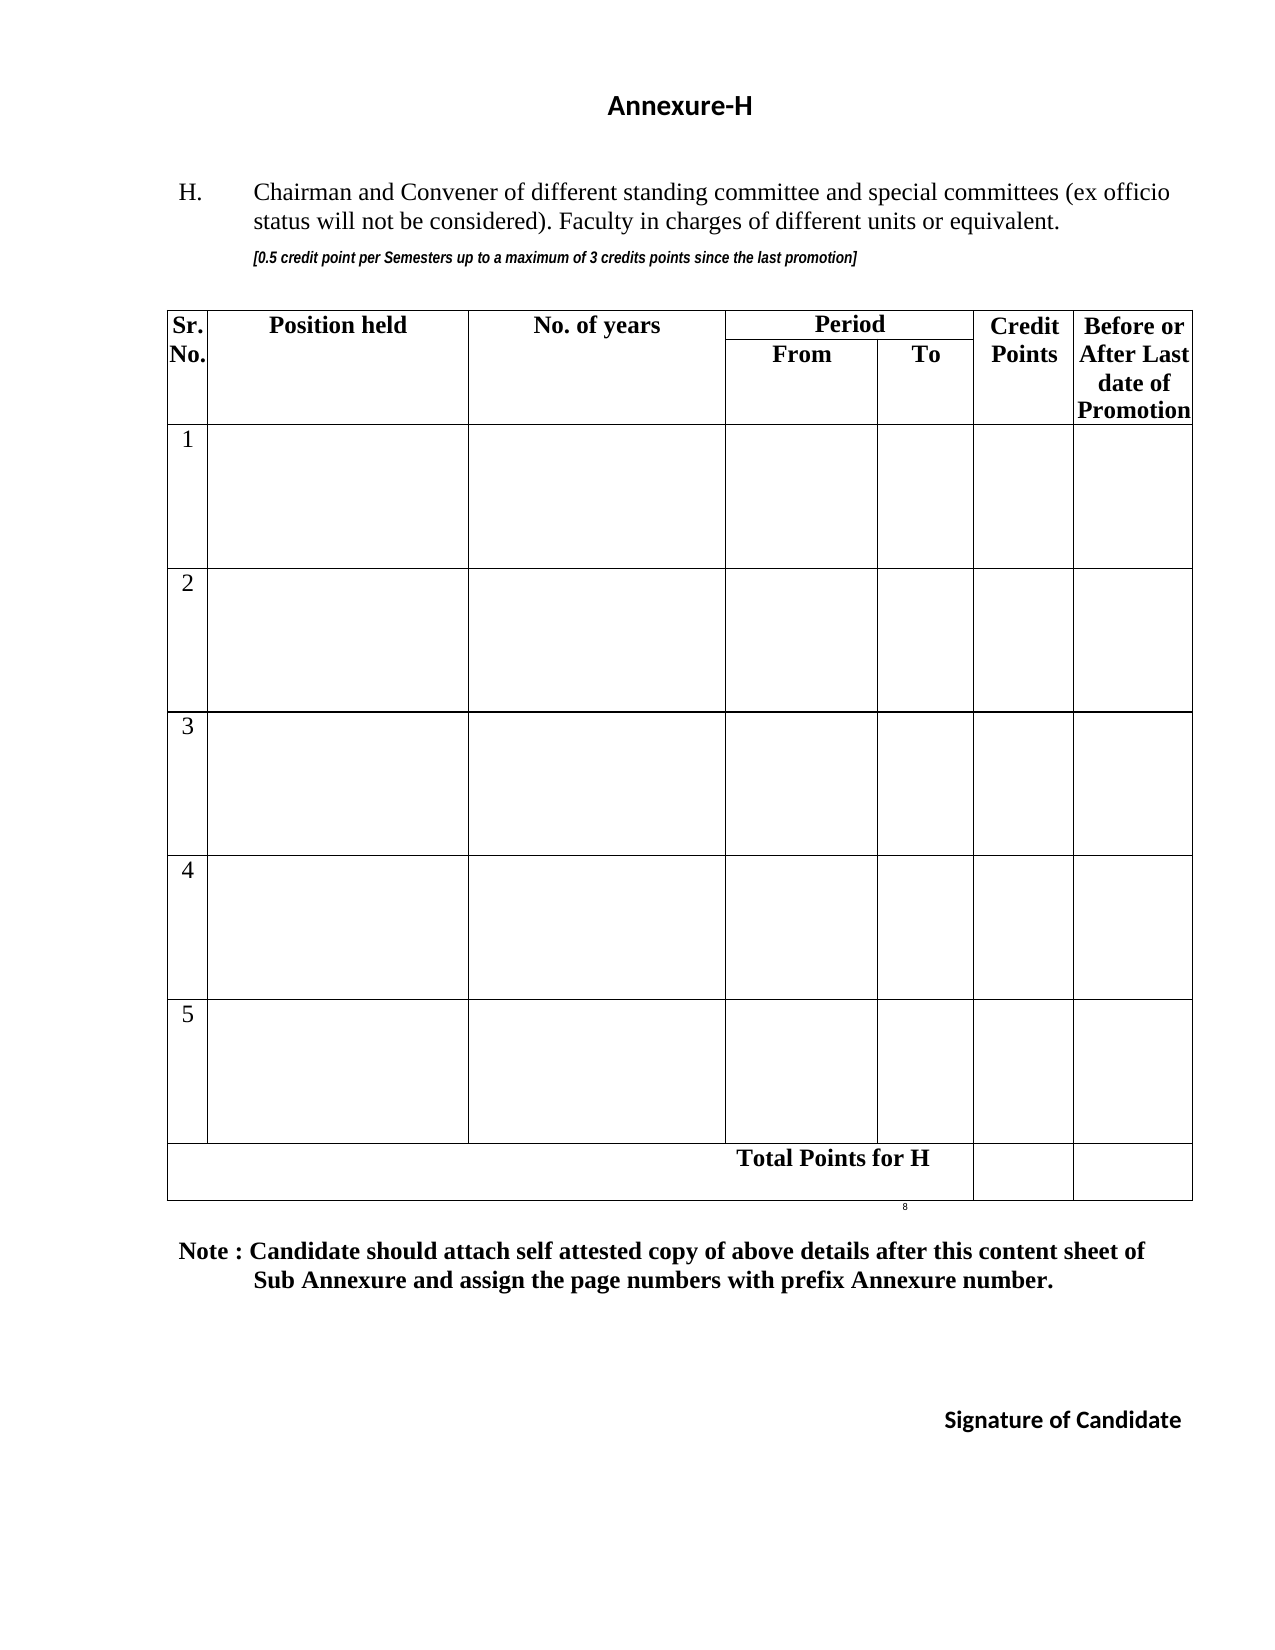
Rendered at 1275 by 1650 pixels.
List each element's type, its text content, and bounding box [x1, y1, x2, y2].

table_cell [469, 569, 725, 711]
text [0.5 credit point per Semesters up to a maximum of 3 credits points since the last promotion] [253, 248, 1239, 267]
table_cell [878, 569, 973, 711]
table_cell Total Points for H [168, 1144, 973, 1199]
table_header Before or After Last date of Promotion [1074, 311, 1192, 424]
table_cell [1074, 425, 1192, 568]
text Signature of Candidate [33, 1404, 1182, 1434]
table_cell [469, 856, 725, 999]
table_cell [878, 425, 973, 568]
table_cell To [878, 340, 973, 424]
table_cell 4 [168, 856, 207, 999]
table_cell [208, 1000, 468, 1143]
table_header Period [726, 311, 973, 338]
table_cell [726, 569, 877, 711]
table_cell [208, 425, 468, 568]
table_cell [469, 713, 725, 855]
subtitle Note : Candidate should attach self attested copy of above details after this content sheet of Sub Annexure and assign the page numbers with prefix Annexure number. [178, 1236, 1182, 1293]
table_cell From [726, 340, 877, 424]
text Annexure-H [120, 87, 1239, 122]
table_cell [1074, 856, 1192, 999]
table_cell [1074, 1144, 1192, 1199]
table_cell [726, 425, 877, 568]
table_cell [974, 1144, 1073, 1199]
table_header No. of years [469, 311, 725, 424]
table_cell 1 [168, 425, 207, 568]
table_cell [1074, 569, 1192, 711]
table_cell [974, 856, 1073, 999]
subtitle H. Chairman and Convener of different standing committee and special committees (ex officio status will not be considered). Faculty in charges of different units or equivalent. [178, 177, 1181, 235]
table_cell [878, 856, 973, 999]
table_header Position held [208, 311, 468, 424]
table_cell [208, 569, 468, 711]
table_cell 5 [168, 1000, 207, 1143]
table_cell [878, 713, 973, 855]
table_cell [974, 1000, 1073, 1143]
table_cell [878, 1000, 973, 1143]
table_cell [974, 713, 1073, 855]
table_cell [726, 1000, 877, 1143]
table_cell [469, 425, 725, 568]
table_header Sr. No. [168, 311, 207, 424]
table_cell [469, 1000, 725, 1143]
table_cell [1074, 713, 1192, 855]
table_cell [208, 713, 468, 855]
table_cell 3 [168, 713, 207, 855]
table_cell [208, 856, 468, 999]
table_header Credit Points [974, 311, 1073, 424]
table_cell [974, 425, 1073, 568]
table_cell [726, 713, 877, 855]
table_cell 2 [168, 569, 207, 711]
table_cell [1074, 1000, 1192, 1143]
table_cell [974, 569, 1073, 711]
table_cell [726, 856, 877, 999]
